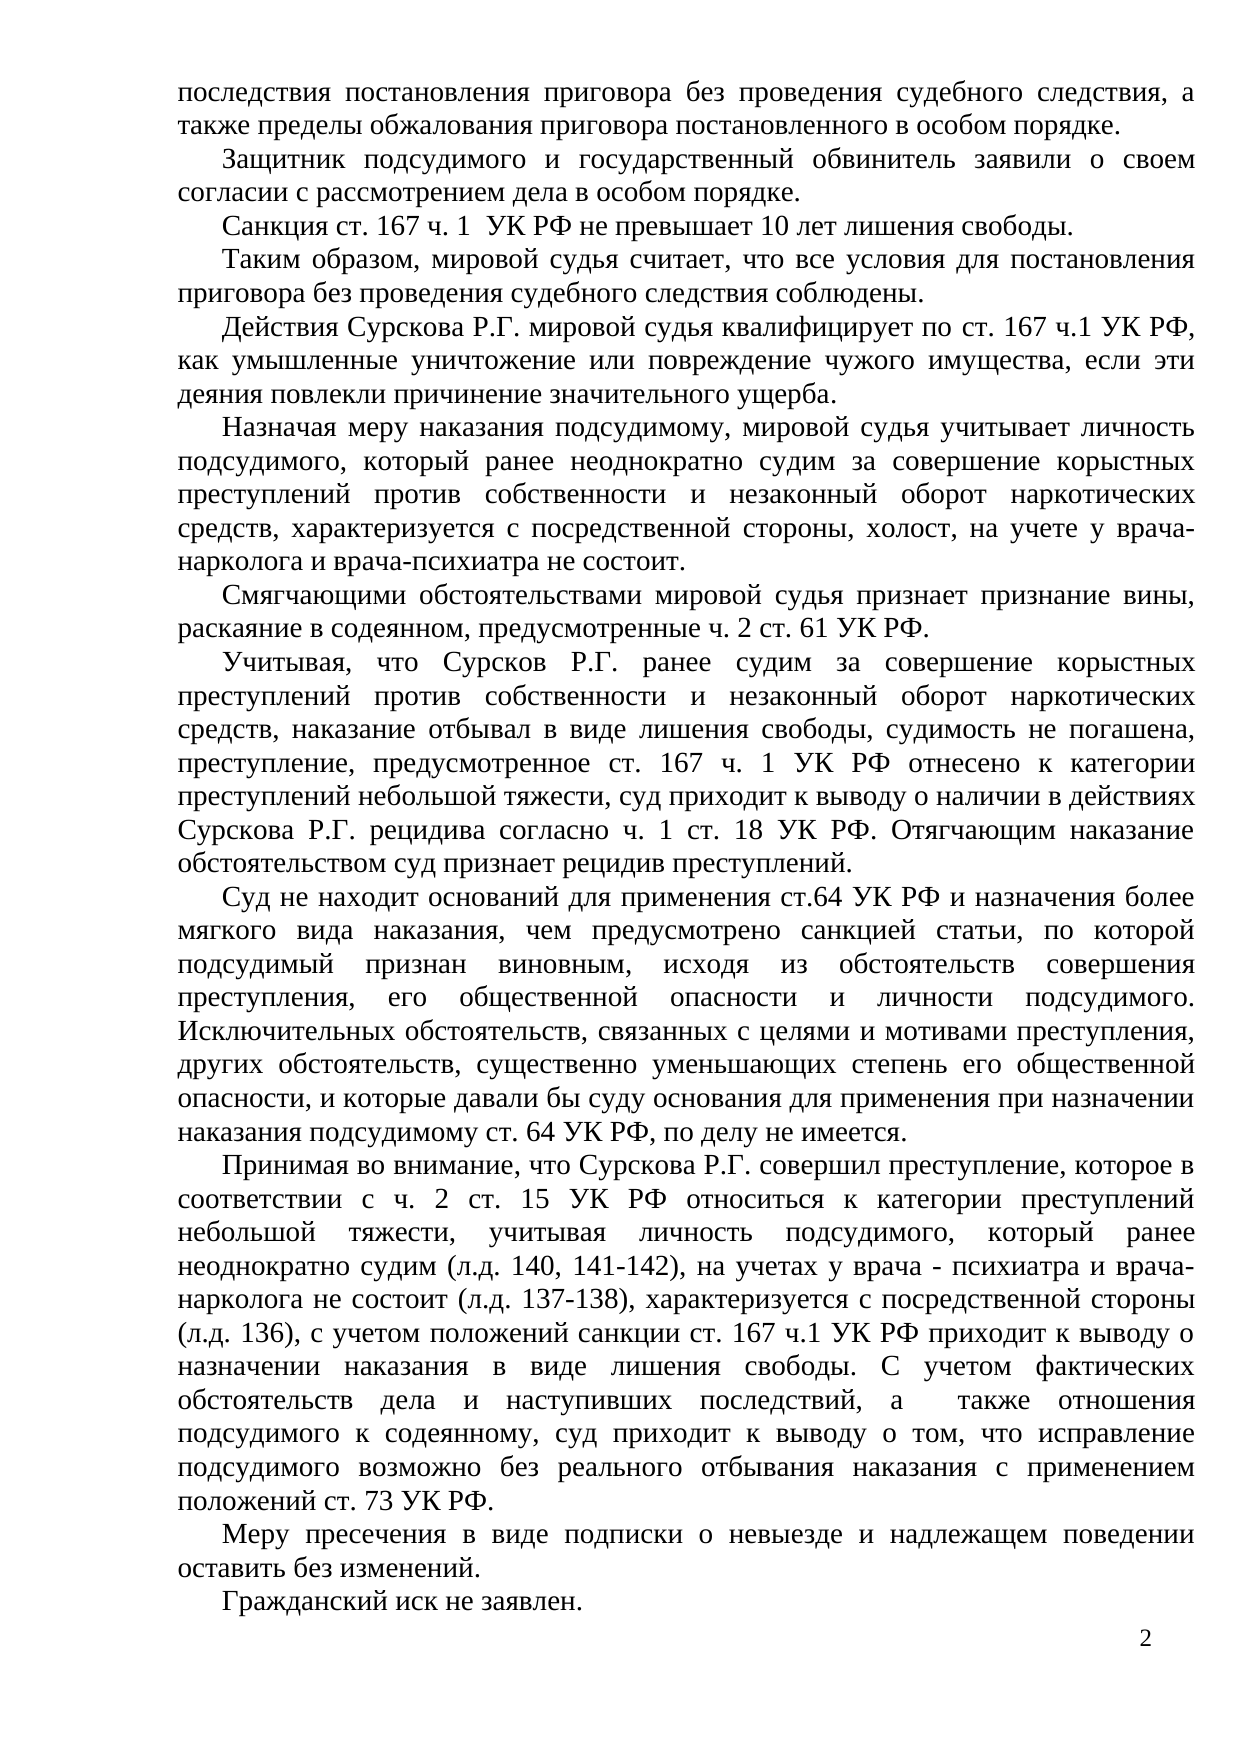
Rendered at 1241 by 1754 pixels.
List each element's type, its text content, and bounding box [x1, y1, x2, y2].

text Таким образом, мировой судья считает, что все условия для постановления приговора без проведения судебного следствия соблюдены. [177, 242, 1196, 309]
text Санкция ст. 167 ч. 1 УК РФ не превышает 10 лет лишения свободы. [177, 208, 1196, 242]
text Принимая во внимание, что Сурскова Р.Г. совершил преступление, которое в соответствии с ч. 2 ст. 15 УК РФ относиться к категории преступлений небольшой тяжести, учитывая личность подсудимого, который ранее неоднократно судим (л.д. 140, 141-142), на учетах у врача - психиатра и врача-нарколога не состоит (л.д. 137-138), характеризуется с посредственной стороны (л.д. 136), с учетом положений санкции ст. 167 ч.1 УК РФ приходит к выводу о назначении наказания в виде лишения свободы. С учетом фактических обстоятельств дела и наступивших последствий, а также отношения подсудимого к содеянному, суд приходит к выводу о том, что исправление подсудимого возможно без реального отбывания наказания с применением положений ст. 73 УК РФ. [177, 1147, 1196, 1516]
text Действия Сурскова Р.Г. мировой судья квалифицирует по ст. 167 ч.1 УК РФ, как умышленные уничтожение или повреждение чужого имущества, если эти деяния повлекли причинение значительного ущерба. [177, 309, 1196, 409]
text Учитывая, что Сурсков Р.Г. ранее судим за совершение корыстных преступлений против собственности и незаконный оборот наркотических средств, наказание отбывал в виде лишения свободы, судимость не погашена, преступление, предусмотренное ст. 167 ч. 1 УК РФ отнесено к категории преступлений небольшой тяжести, суд приходит к выводу о наличии в действиях Сурскова Р.Г. рецидива согласно ч. 1 ст. 18 УК РФ. Отягчающим наказание обстоятельством суд признает рецидив преступлений. [177, 644, 1196, 879]
text Меру пресечения в виде подписки о невыезде и надлежащем поведении оставить без изменений. [177, 1516, 1196, 1583]
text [177, 74, 1196, 141]
text Смягчающими обстоятельствами мировой судья признает признание вины, раскаяние в содеянном, предусмотренные ч. 2 ст. 61 УК РФ. [177, 577, 1196, 644]
text Защитник подсудимого и государственный обвинитель заявили о своем согласии с рассмотрением дела в особом порядке. [177, 141, 1196, 208]
text Гражданский иск не заявлен. [177, 1583, 1196, 1617]
text Суд не находит оснований для применения ст.64 УК РФ и назначения более мягкого вида наказания, чем предусмотрено санкцией статьи, по которой подсудимый признан виновным, исходя из обстоятельств совершения преступления, его общественной опасности и личности подсудимого. Исключительных обстоятельств, связанных с целями и мотивами преступления, других обстоятельств, существенно уменьшающих степень его общественной опасности, и которые давали бы суду основания для применения при назначении наказания подсудимому ст. 64 УК РФ, по делу не имеется. [177, 879, 1196, 1147]
text Назначая меру наказания подсудимому, мировой судья учитывает личность подсудимого, который ранее неоднократно судим за совершение корыстных преступлений против собственности и незаконный оборот наркотических средств, характеризуется с посредственной стороны, холост, на учете у врача-нарколога и врача-психиатра не состоит. [177, 409, 1196, 577]
